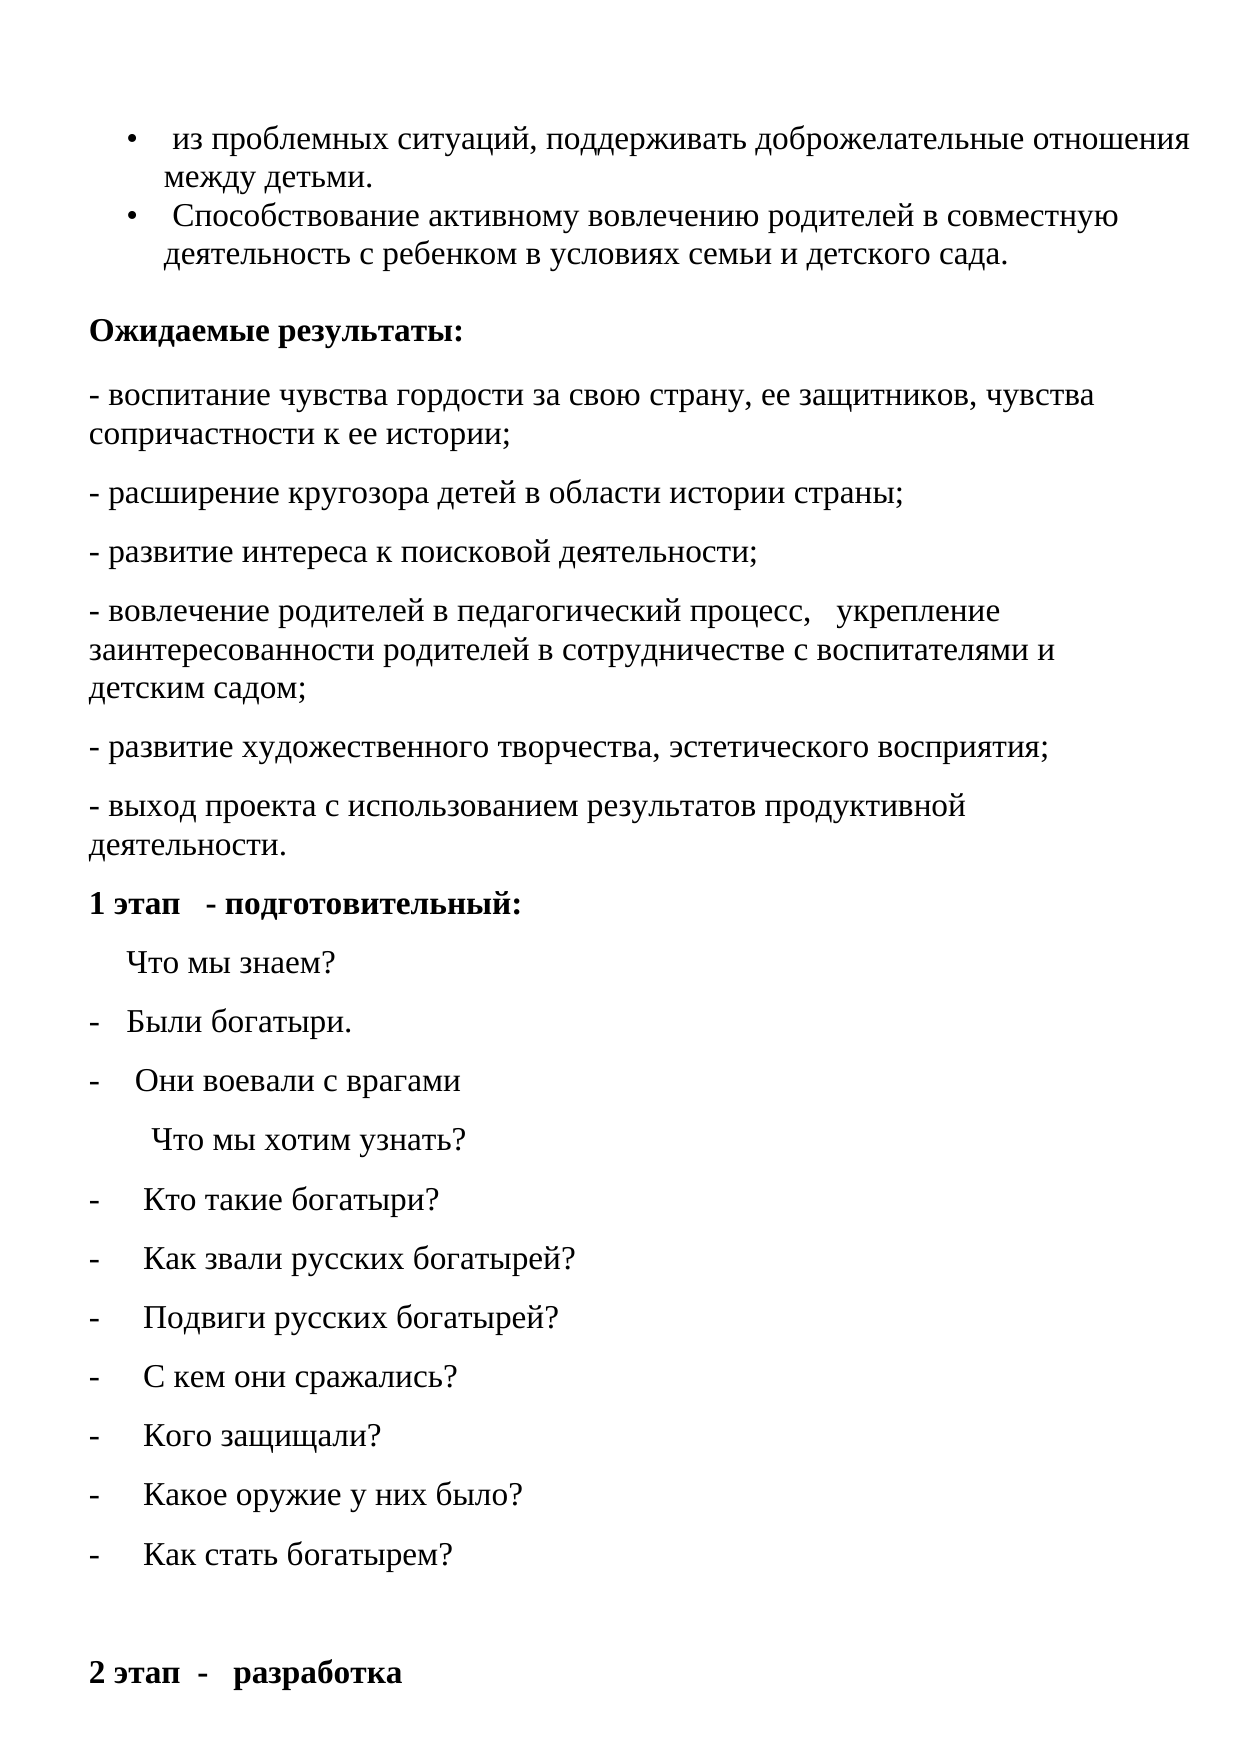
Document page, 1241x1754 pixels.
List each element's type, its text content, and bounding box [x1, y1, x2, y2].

list Они воевали с врагами [89, 1061, 1152, 1099]
text - вовлечение родителей в педагогический процесс, укрепление заинтересованности родителей в сотрудничестве с воспитателями и детским садом; [89, 591, 1152, 706]
list Кого защищали? [89, 1416, 1152, 1454]
text - выход проекта с использованием результатов продуктивной деятельности. [89, 786, 1152, 862]
list Подвиги русских богатырей? [89, 1297, 1152, 1336]
list С кем они сражались? [89, 1356, 1152, 1395]
list Способствование активному вовлечению родителей в совместную деятельность с ребенком в условиях семьи и детского сада. [126, 195, 1226, 271]
list Были богатыри. [89, 1001, 1152, 1040]
text - воспитание чувства гордости за свою страну, ее защитников, чувства сопричастности к ее истории; [89, 375, 1152, 451]
text 1 этап - подготовительный: [89, 883, 1152, 921]
text Что мы знаем? [126, 942, 1152, 981]
list Как звали русских богатырей? [89, 1238, 1152, 1276]
list Как стать богатырем? [89, 1534, 1152, 1572]
text - расширение кругозора детей в области истории страны; [89, 472, 1152, 511]
list из проблемных ситуаций, поддерживать доброжелательные отношения между детьми. [126, 118, 1226, 195]
text Ожидаемые результаты: [89, 310, 1152, 348]
text Что мы хотим узнать? [126, 1120, 1152, 1158]
list Какое оружие у них было? [89, 1475, 1152, 1513]
list Кто такие богатыри? [89, 1179, 1152, 1217]
text - развитие художественного творчества, эстетического восприятия; [89, 726, 1152, 765]
text - развитие интереса к поисковой деятельности; [89, 531, 1152, 570]
text 2 этап - разработка [89, 1652, 1152, 1691]
